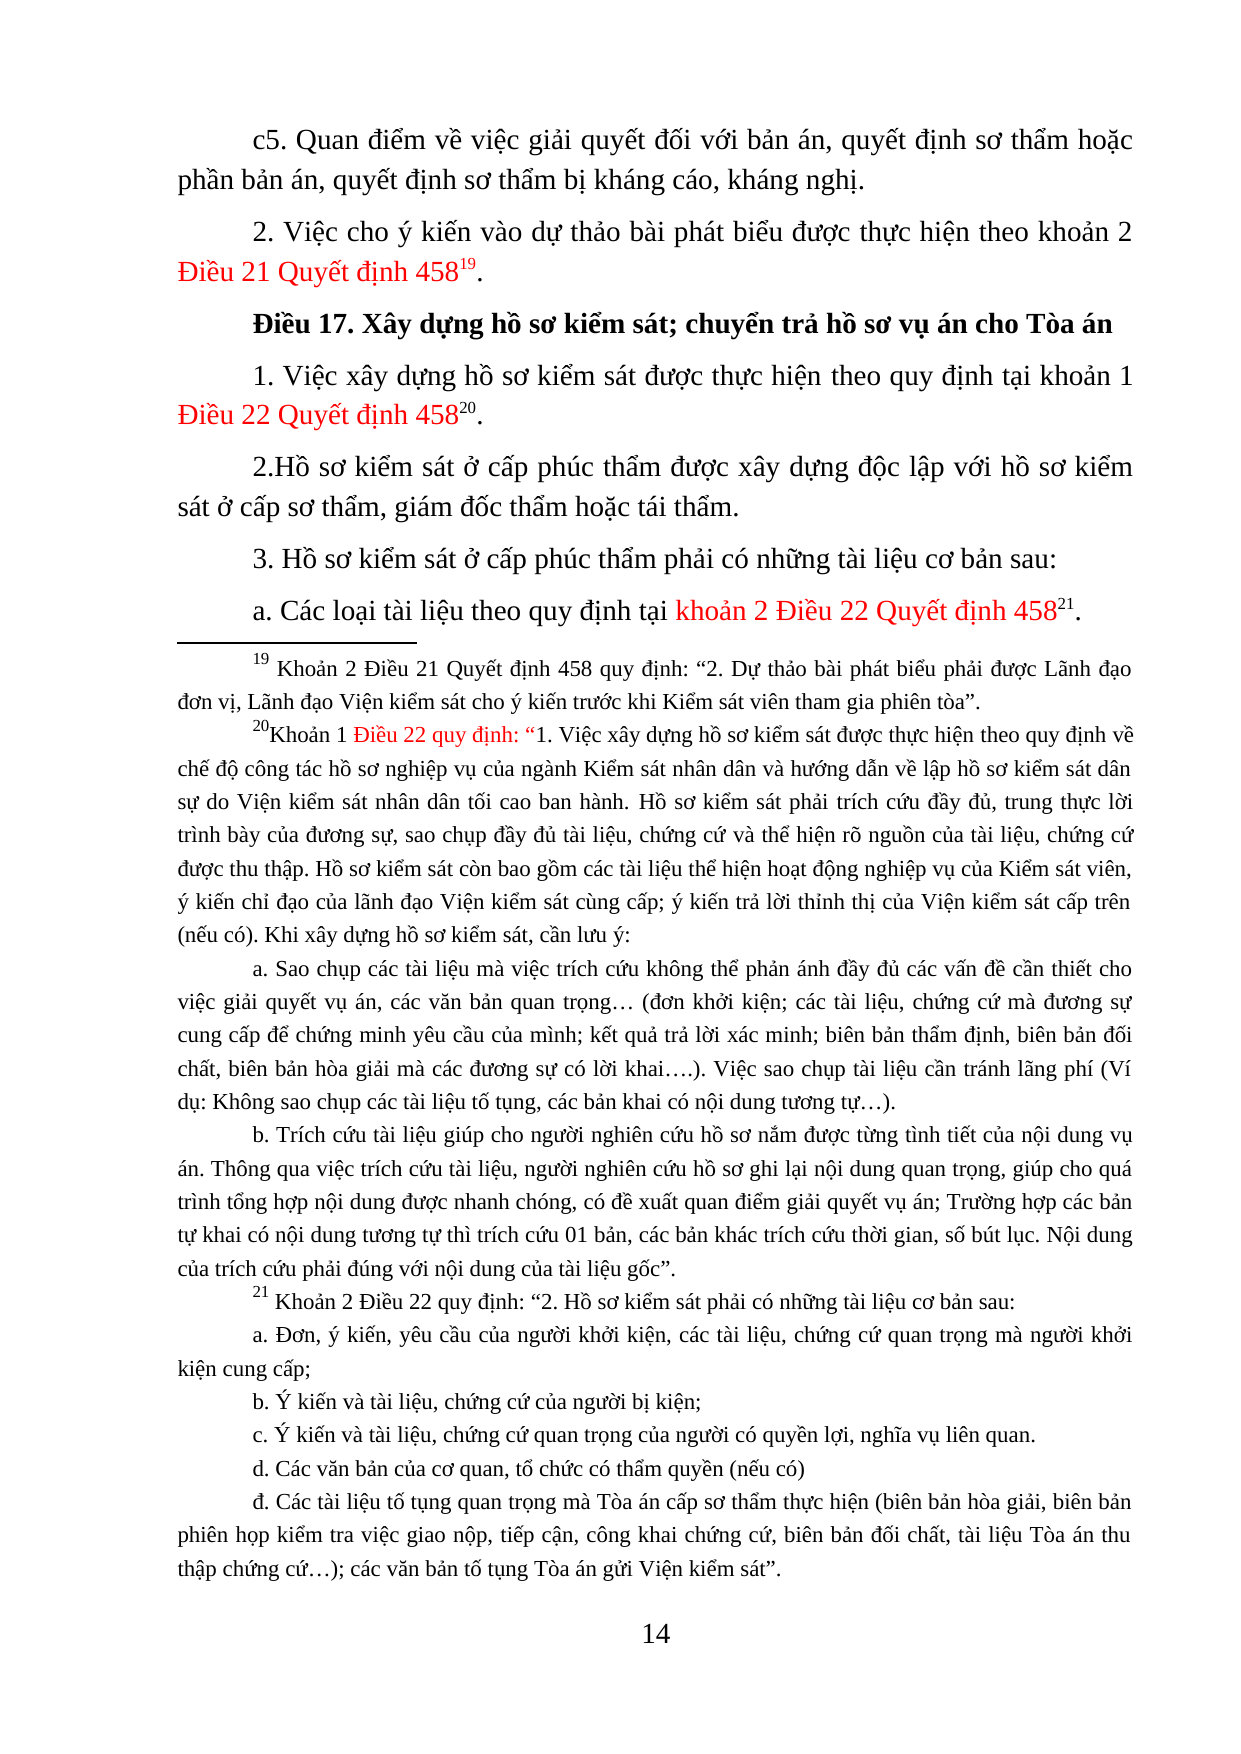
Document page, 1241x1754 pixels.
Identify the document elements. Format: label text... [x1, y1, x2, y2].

text c5. Quan điểm về việc giải quyết đối với bản án, quyết định sơ thẩm hoặc phần bản án, quyết định sơ thẩm bị kháng cáo, kháng nghị. [177, 118, 1134, 197]
text 2. Việc cho ý kiến vào dự thảo bài phát biểu được thực hiện theo khoản 2 Điều 21 Quyết định 458. [177, 210, 1134, 289]
text 1. Việc xây dựng hồ sơ kiểm sát được thực hiện theo quy định tại khoản 1 Điều 22 Quyết định 458. [177, 353, 1134, 433]
text Điều 17. Xây dựng hồ sơ kiểm sát; chuyển trả hồ sơ vụ án cho Tòa án [177, 301, 1134, 341]
text a. Các loại tài liệu theo quy định tại khoản 2 Điều 22 Quyết định 458. [177, 589, 1134, 628]
text 2.Hồ sơ kiểm sát ở cấp phúc thẩm được xây dựng độc lập với hồ sơ kiểm sát ở cấp sơ thẩm, giám đốc thẩm hoặc tái thẩm. [177, 445, 1134, 524]
text 3. Hồ sơ kiểm sát ở cấp phúc thẩm phải có những tài liệu cơ bản sau: [177, 537, 1134, 576]
